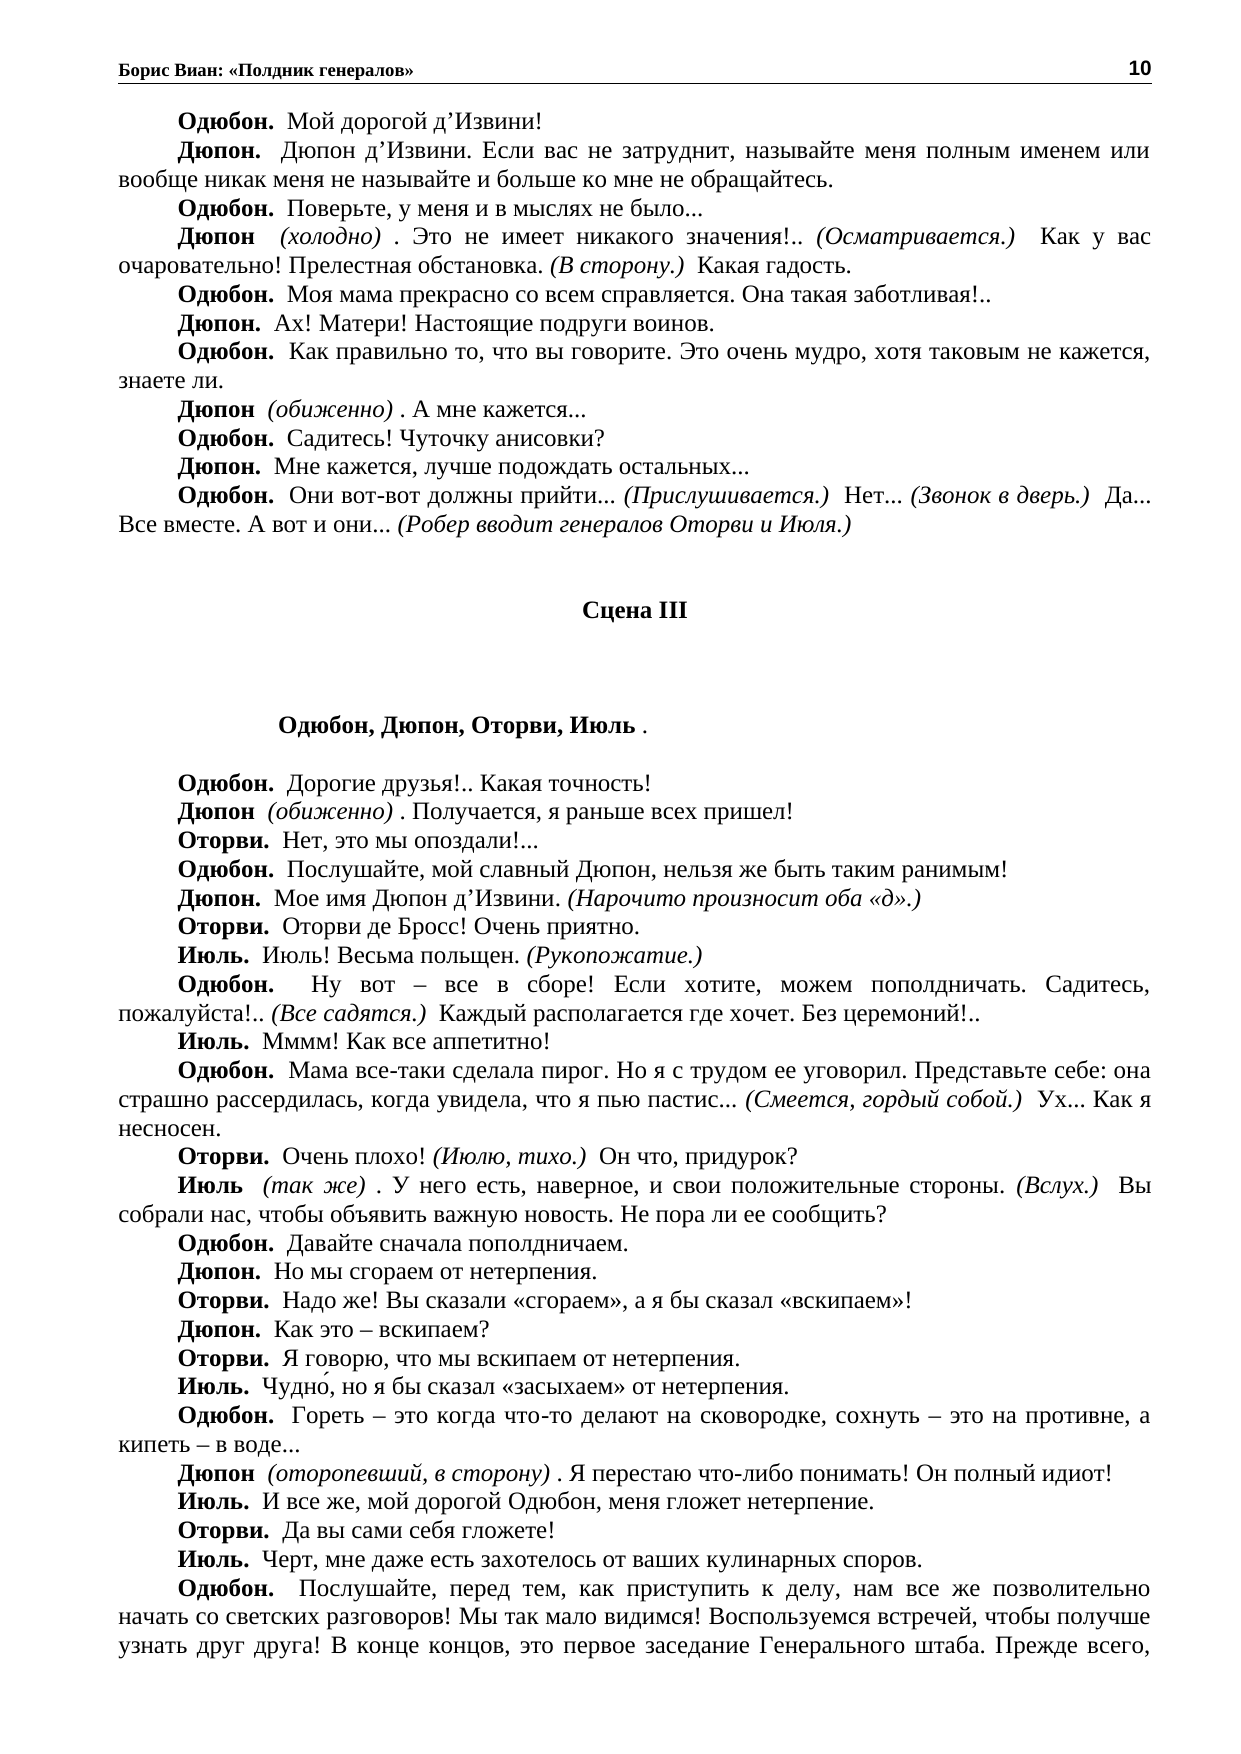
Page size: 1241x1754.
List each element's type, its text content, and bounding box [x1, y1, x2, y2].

text Одюбон. Мой дорогой д’Извини! [118, 106, 1152, 135]
text Дюпон. Ах! Матери! Настоящие подруги воинов. [118, 308, 1152, 336]
text Оторви. Надо же! Вы сказали «сгораем», а я бы сказал «вскипаем»! [118, 1285, 1152, 1314]
text Дюпон. Как это – вскипаем? [118, 1314, 1152, 1343]
text Дюпон (оторопевший, в сторону) . Я перестаю что-либо понимать! Он полный идиот! [118, 1458, 1152, 1486]
text Июль. Чудно́, но я бы сказал «засыхаем» от нетерпения. [118, 1371, 1152, 1400]
text Дюпон. Но мы сгораем от нетерпения. [118, 1256, 1152, 1285]
text Оторви. Оторви де Бросс! Очень приятно. [118, 911, 1152, 940]
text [118, 1573, 1152, 1659]
text Дюпон. Мне кажется, лучше подождать остальных... [118, 451, 1152, 480]
text Оторви. Да вы сами себя гложете! [118, 1515, 1152, 1544]
text Одюбон. Послушайте, мой славный Дюпон, нельзя же быть таким ранимым! [118, 854, 1152, 883]
text Июль (так же) . У него есть, наверное, и свои положительные стороны. (Вслух.) Вы собрали нас, чтобы объявить важную новость. Не пора ли ее сообщить? [118, 1170, 1152, 1228]
text Одюбон. Дорогие друзья!.. Какая точность! [118, 768, 1152, 796]
text Одюбон. Гореть – это когда что-то делают на сковородке, сохнуть – это на противне, а кипеть – в воде... [118, 1400, 1152, 1458]
text Дюпон. Мое имя Дюпон д’Извини. (Нарочито произносит оба «д».) [118, 883, 1152, 911]
text Дюпон (обиженно) . А мне кажется... [118, 394, 1152, 423]
text Дюпон (обиженно) . Получается, я раньше всех пришел! [118, 796, 1152, 825]
text Июль. Мммм! Как все аппетитно! [118, 1026, 1152, 1055]
text Июль. Июль! Весьма польщен. (Рукопожатие.) [118, 940, 1152, 969]
text Июль. И все же, мой дорогой Одюбон, меня гложет нетерпение. [118, 1486, 1152, 1515]
text Одюбон. Как правильно то, что вы говорите. Это очень мудро, хотя таковым не кажется, знаете ли. [118, 336, 1152, 394]
text Одюбон. Поверьте, у меня и в мыслях не было... [118, 193, 1152, 221]
text Оторви. Очень плохо! (Июлю, тихо.) Он что, придурок? [118, 1141, 1152, 1170]
text Одюбон. Моя мама прекрасно со всем справляется. Она такая заботливая!.. [118, 279, 1152, 308]
text Дюпон (холодно) . Это не имеет никакого значения!.. (Осматривается.) Как у вас очаровательно! Прелестная обстановка. (В сторону.) Какая гадость. [118, 221, 1152, 279]
text Одюбон, Дюпон, Оторви, Июль . [236, 710, 1089, 739]
text Одюбон. Они вот-вот должны прийти... (Прислушивается.) Нет... (Звонок в дверь.) Да... Все вместе. А вот и они... (Робер вводит генералов Оторви и Июля.) [118, 480, 1152, 538]
text Одюбон. Ну вот – все в сборе! Если хотите, можем пополдничать. Садитесь, пожалуйста!.. (Все садятся.) Каждый располагается где хочет. Без церемоний!.. [118, 969, 1152, 1026]
text Одюбон. Мама все-таки сделала пирог. Но я с трудом ее уговорил. Представьте себе: она страшно рассердилась, когда увидела, что я пью пастис... (Смеется, гордый собой.) Ух... Как я несносен. [118, 1055, 1152, 1141]
text Оторви. Я говорю, что мы вскипаем от нетерпения. [118, 1343, 1152, 1371]
subtitle Сцена III [118, 595, 1152, 624]
text Одюбон. Давайте сначала пополдничаем. [118, 1228, 1152, 1256]
text Июль. Черт, мне даже есть захотелось от ваших кулинарных споров. [118, 1544, 1152, 1573]
text Дюпон. Дюпон д’Извини. Если вас не затруднит, называйте меня полным именем или вообще никак меня не называйте и больше ко мне не обращайтесь. [118, 135, 1152, 193]
text Оторви. Нет, это мы опоздали!... [118, 825, 1152, 854]
text Одюбон. Садитесь! Чуточку анисовки? [118, 423, 1152, 451]
